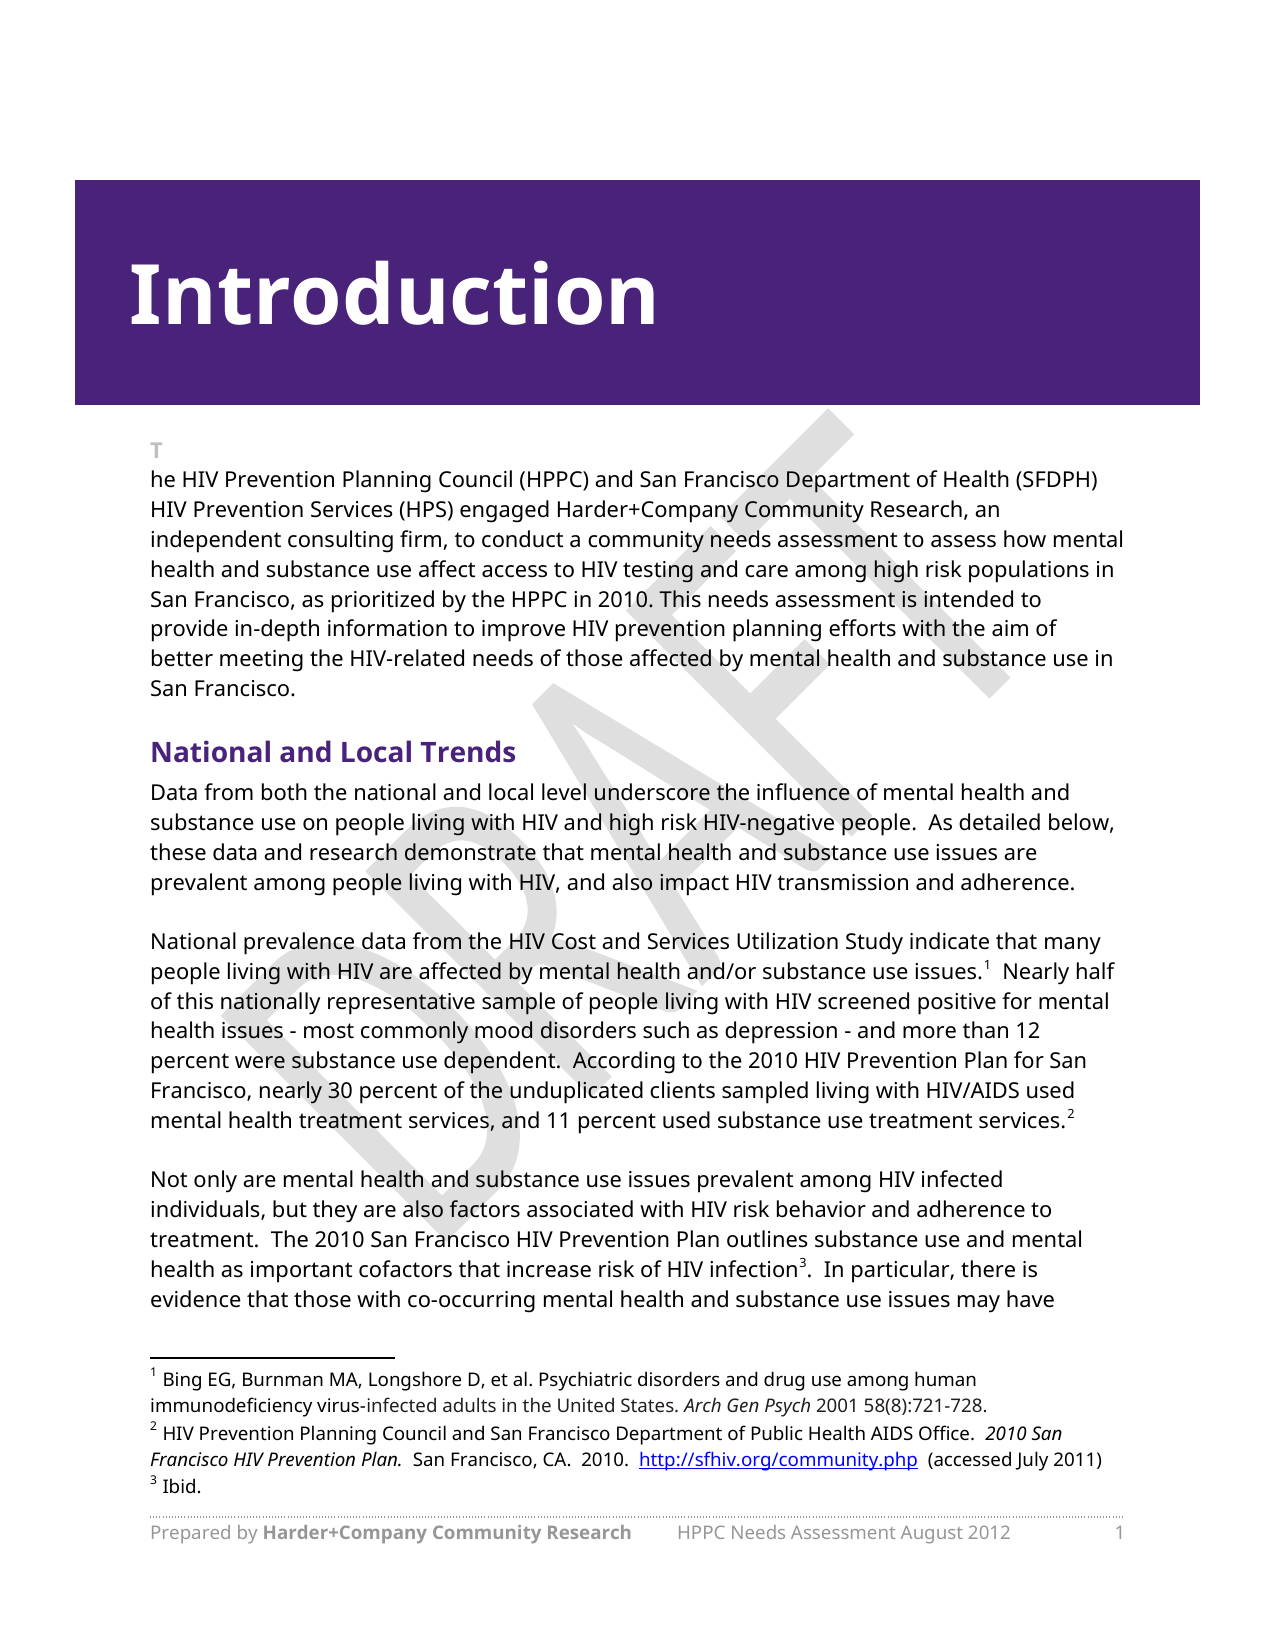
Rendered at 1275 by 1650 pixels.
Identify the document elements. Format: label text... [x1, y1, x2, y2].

text he HIV Prevention Planning Council (HPPC) and San Francisco Department of Health (SFDPH) HIV Prevention Services (HPS) engaged Harder+Company Community Research, an independent consulting firm, to conduct a community needs assessment to assess how mental health and substance use affect access to HIV testing and care among high risk populations in San Francisco, as prioritized by the HPPC in 2010. This needs assessment is intended to provide in-depth information to improve HIV prevention planning efforts with the aim of better meeting the HIV-related needs of those affected by mental health and substance use in San Francisco. [150, 464, 1125, 703]
text National prevalence data from the HIV Cost and Services Utilization Study indicate that many people living with HIV are affected by mental health and/or substance use issues. Nearly half of this nationally representative sample of people living with HIV screened positive for mental health issues - most commonly mood disorders such as depression - and more than 12 percent were substance use dependent. According to the 2010 HIV Prevention Plan for San Francisco, nearly 30 percent of the unduplicated clients sampled living with HIV/AIDS used mental health treatment services, and 11 percent used substance use treatment services. [150, 926, 1125, 1134]
text Data from both the national and local level underscore the influence of mental health and substance use on people living with HIV and high risk HIV-negative people. As detailed below, these data and research demonstrate that mental health and substance use issues are prevalent among people living with HIV, and also impact HIV transmission and adherence. [150, 777, 1125, 896]
table_header Introduction [75, 180, 1200, 405]
subtitle National and Local Trends [150, 732, 1125, 771]
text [150, 1164, 1125, 1313]
